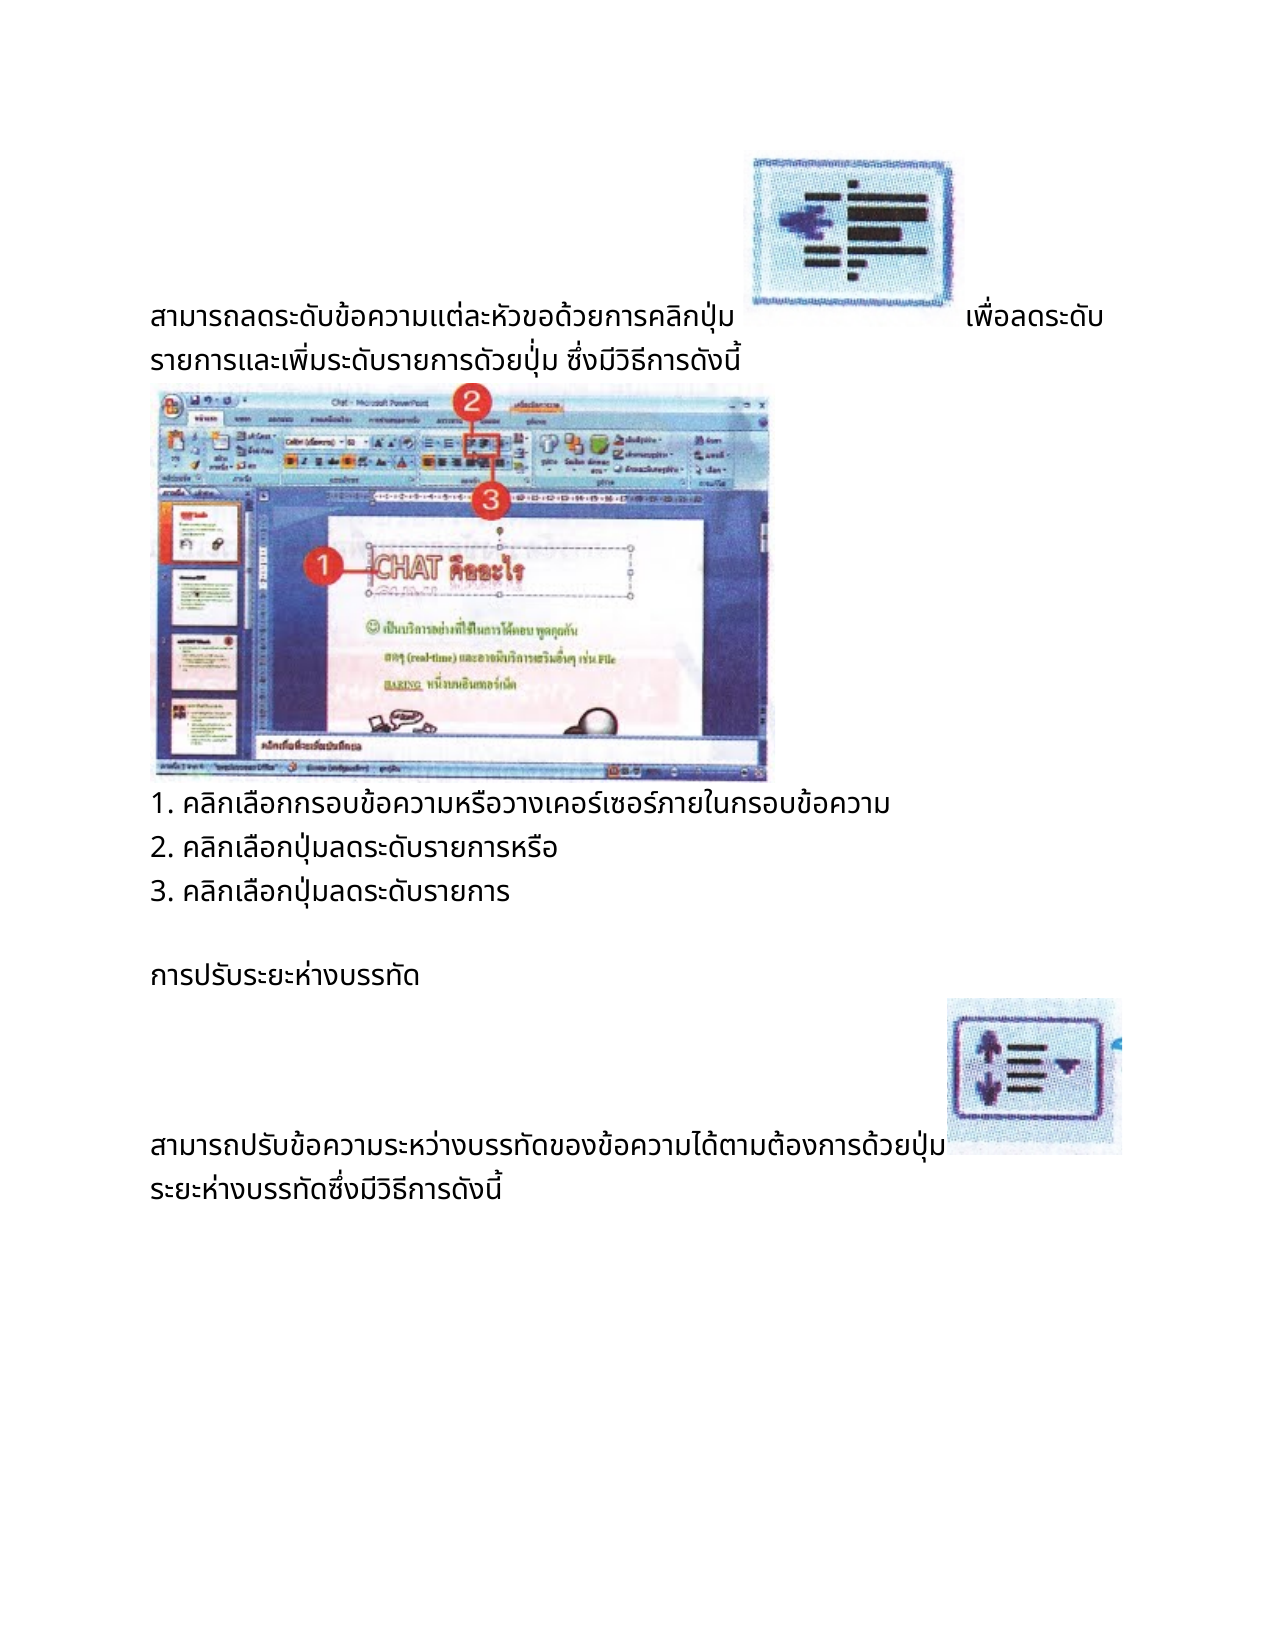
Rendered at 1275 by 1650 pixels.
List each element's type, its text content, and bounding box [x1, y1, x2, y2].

text 2. คลิกเลือกปุ่มลดระดับรายการหรือ [150, 826, 1125, 871]
picture [947, 998, 1123, 1155]
text การปรับระยะห่างบรรทัด [150, 955, 1125, 999]
text 3. คลิกเลือกปุ่มลดระดับรายการ [150, 871, 1125, 915]
text 1. คลิกเลือกกรอบข้อความหรือวางเคอร์เซอร์ภายในกรอบข้อความ [150, 782, 1125, 826]
picture [150, 383, 775, 783]
text สามารถปรับข้อความระหว่างบรรทัดของข้อความได้ตามต้องการด้วยปุ่ม ระยะห่างบรรทัดซึ่งมีวิธีการดังนี้ [150, 999, 1125, 1212]
picture [743, 150, 965, 327]
text สามารถลดระดับข้อความแต่ละหัวขอด้วยการคลิกปุ่ม เพื่อลดระดับรายการและเพิ่มระดับรายการดัวยปุ่่ม ซึ่งมีวิธีการดังนี้ [150, 150, 1125, 383]
